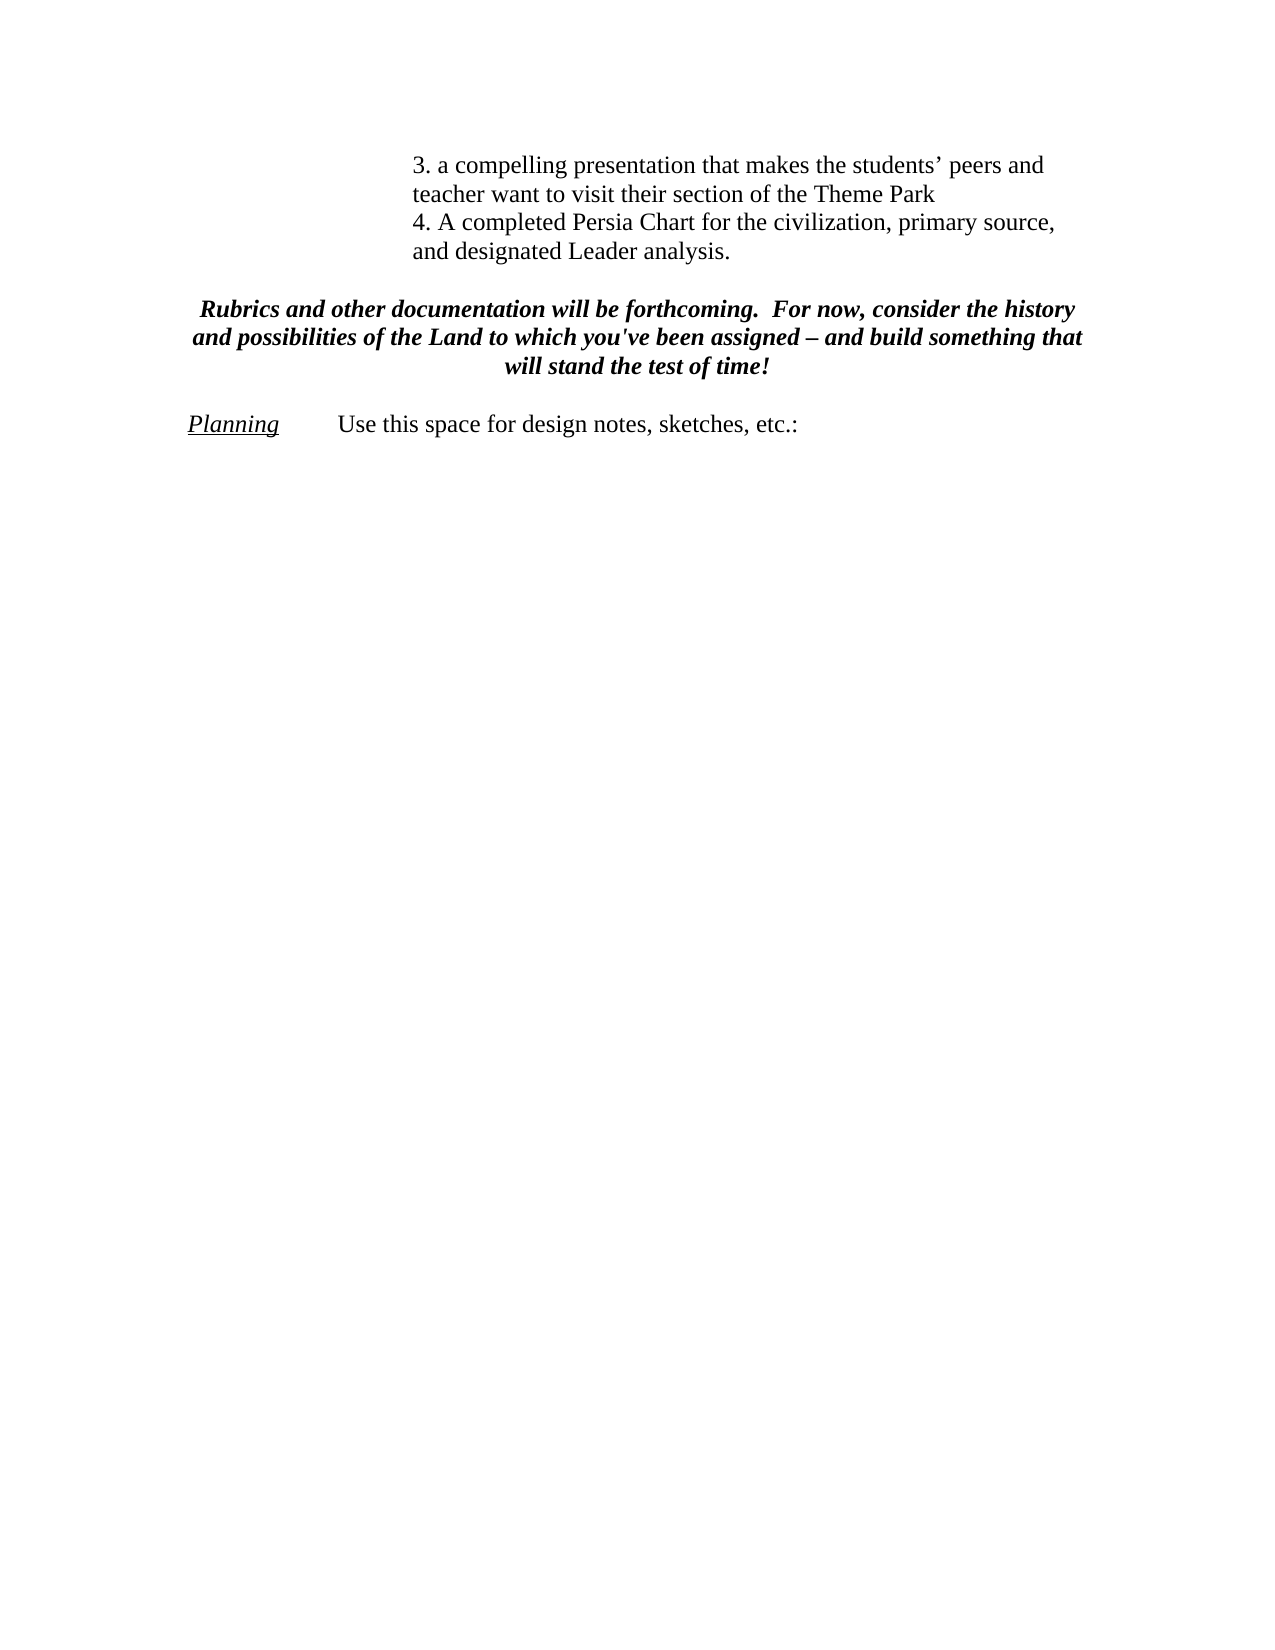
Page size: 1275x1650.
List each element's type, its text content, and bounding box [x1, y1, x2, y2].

text 3. a compelling presentation that makes the students’ peers and teacher want to visit their section of the Theme Park [412, 150, 1087, 207]
text Rubrics and other documentation will be forthcoming. For now, consider the history and possibilities of the Land to which you've been assigned – and build something that will stand the test of time! [187, 294, 1087, 380]
text Planning Use this space for design notes, sketches, etc.: [187, 409, 1087, 437]
text 4. A completed Persia Chart for the civilization, primary source, and designated Leader analysis. [412, 207, 1087, 265]
